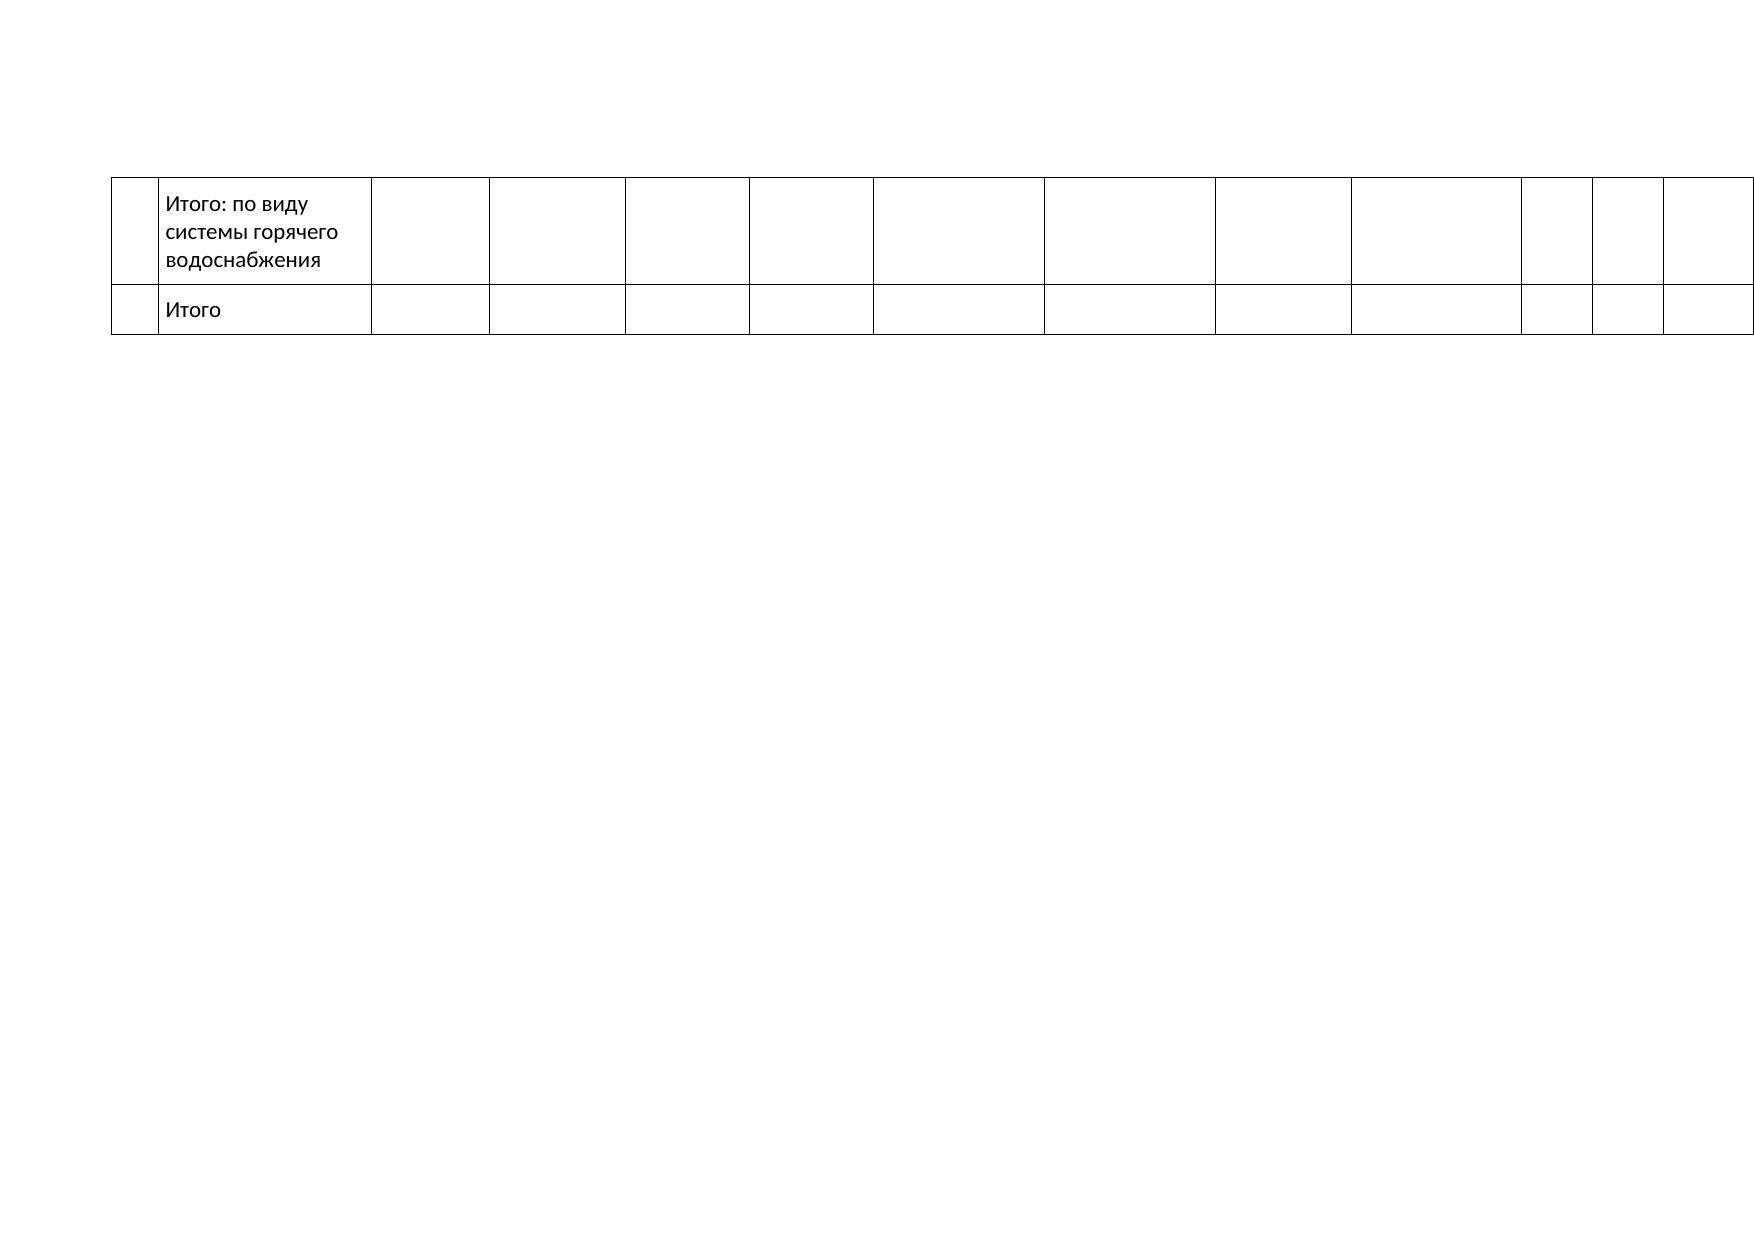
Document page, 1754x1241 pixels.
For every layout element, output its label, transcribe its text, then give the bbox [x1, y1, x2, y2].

table_cell [112, 285, 158, 334]
table_cell [1216, 178, 1351, 283]
table_cell [750, 178, 873, 283]
table_cell [874, 178, 1044, 283]
table_cell [1352, 178, 1521, 283]
table_cell [1522, 178, 1592, 283]
table_cell [1664, 285, 1753, 334]
table_cell [1593, 285, 1663, 334]
table_cell [626, 285, 749, 334]
table_cell [1352, 285, 1521, 334]
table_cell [159, 178, 371, 283]
table_cell [1593, 178, 1663, 283]
table_cell [750, 285, 873, 334]
table_cell [372, 285, 489, 334]
table_cell [372, 178, 489, 283]
table_cell [490, 178, 625, 283]
table_cell [490, 285, 625, 334]
table_cell [1045, 285, 1215, 334]
table_cell [1045, 178, 1215, 283]
table_cell [874, 285, 1044, 334]
table_cell [626, 178, 749, 283]
table_cell [1664, 178, 1753, 283]
table_cell [112, 178, 158, 283]
table_cell [1522, 285, 1592, 334]
table_cell Итого [159, 285, 371, 334]
table_cell [1216, 285, 1351, 334]
